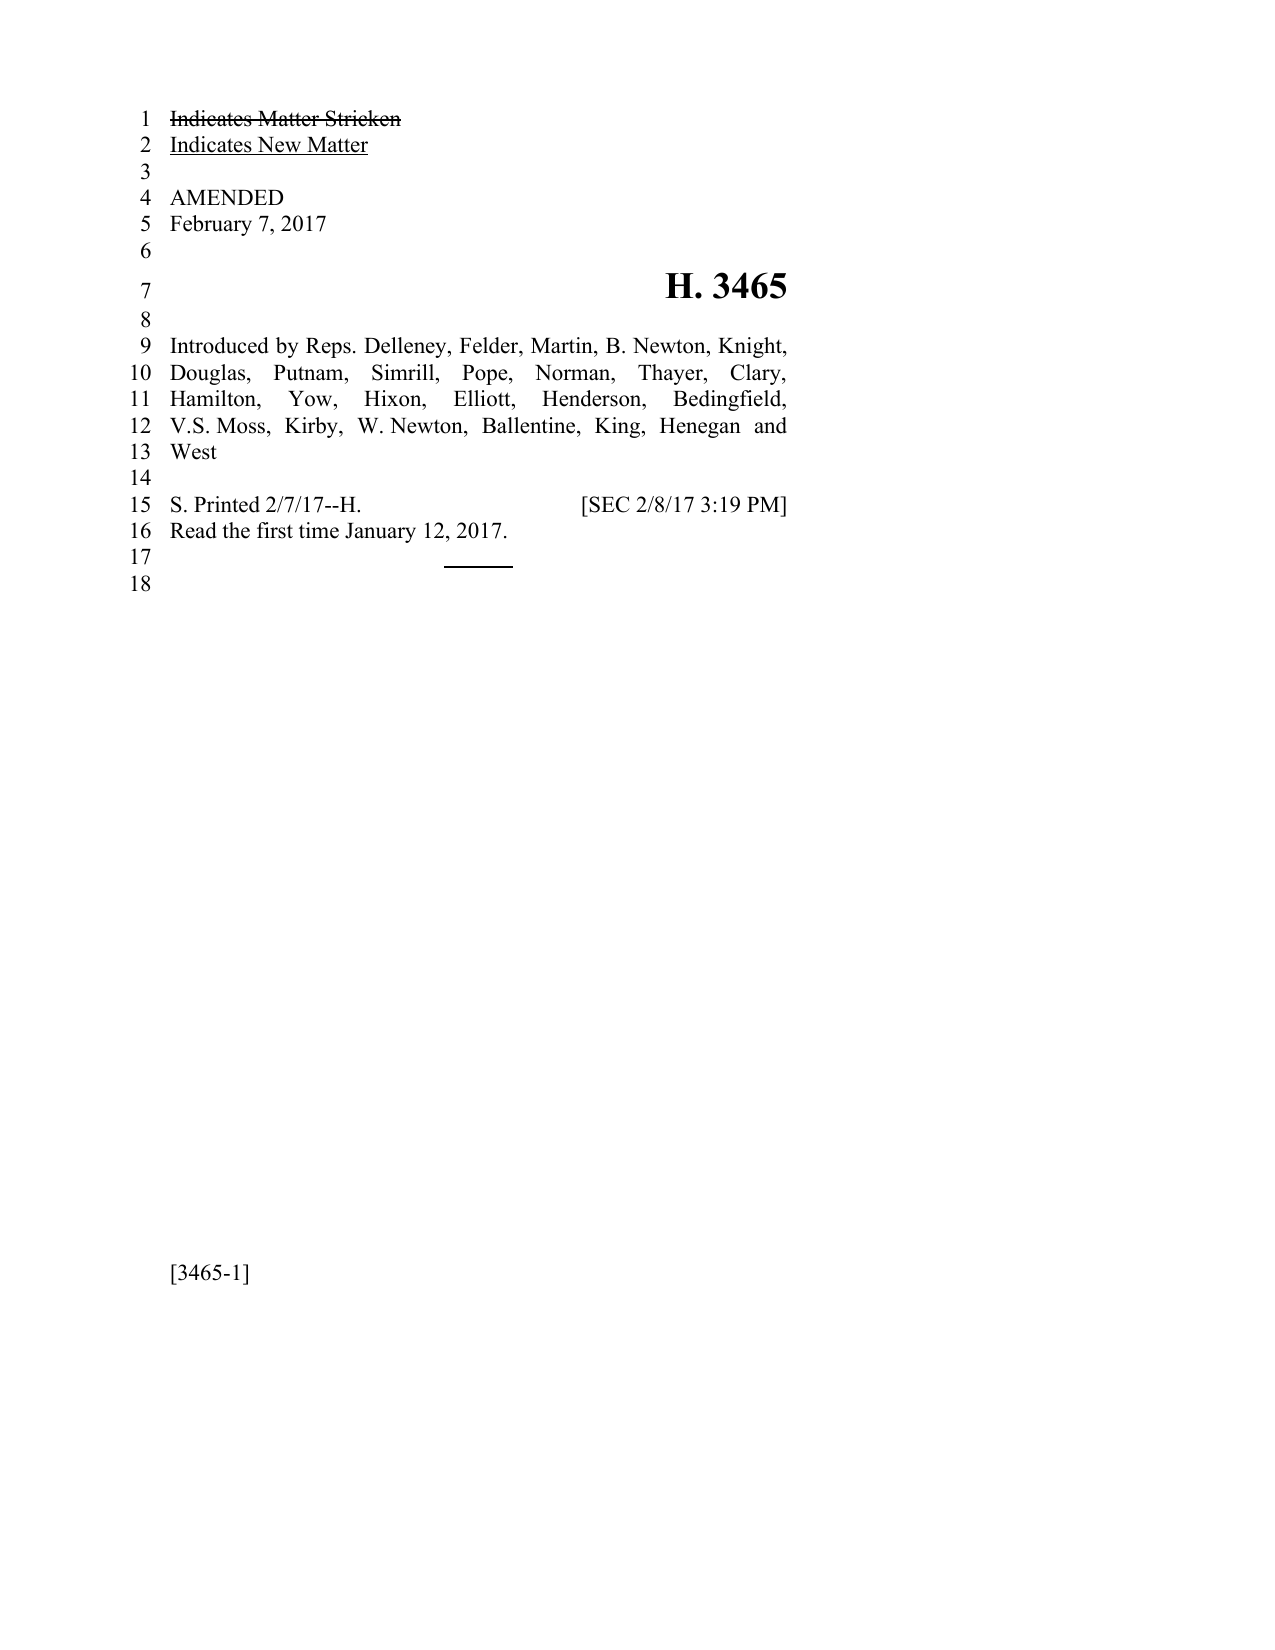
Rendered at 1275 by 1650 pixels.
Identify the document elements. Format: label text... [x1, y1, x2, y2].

text Read the first time January 12, 2017. [169, 517, 787, 543]
text February 7, 2017 [169, 210, 787, 237]
text Introduced by Reps. Delleney, Felder, Martin, B. Newton, Knight, Douglas, Putnam, Simrill, Pope, Norman, Thayer, Clary, Hamilton, Yow, Hixon, Elliott, Henderson, Bedingfield, V.S. Moss, Kirby, W. Newton, Ballentine, King, Henegan and West [169, 333, 787, 464]
text AMENDED [169, 184, 787, 210]
text H. 3465 [169, 263, 787, 306]
text Indicates New Matter [169, 131, 787, 158]
text S. Printed 2/7/17--H. [SEC 2/8/17 3:19 PM] [169, 491, 787, 517]
text Indicates Matter Stricken [169, 105, 787, 131]
